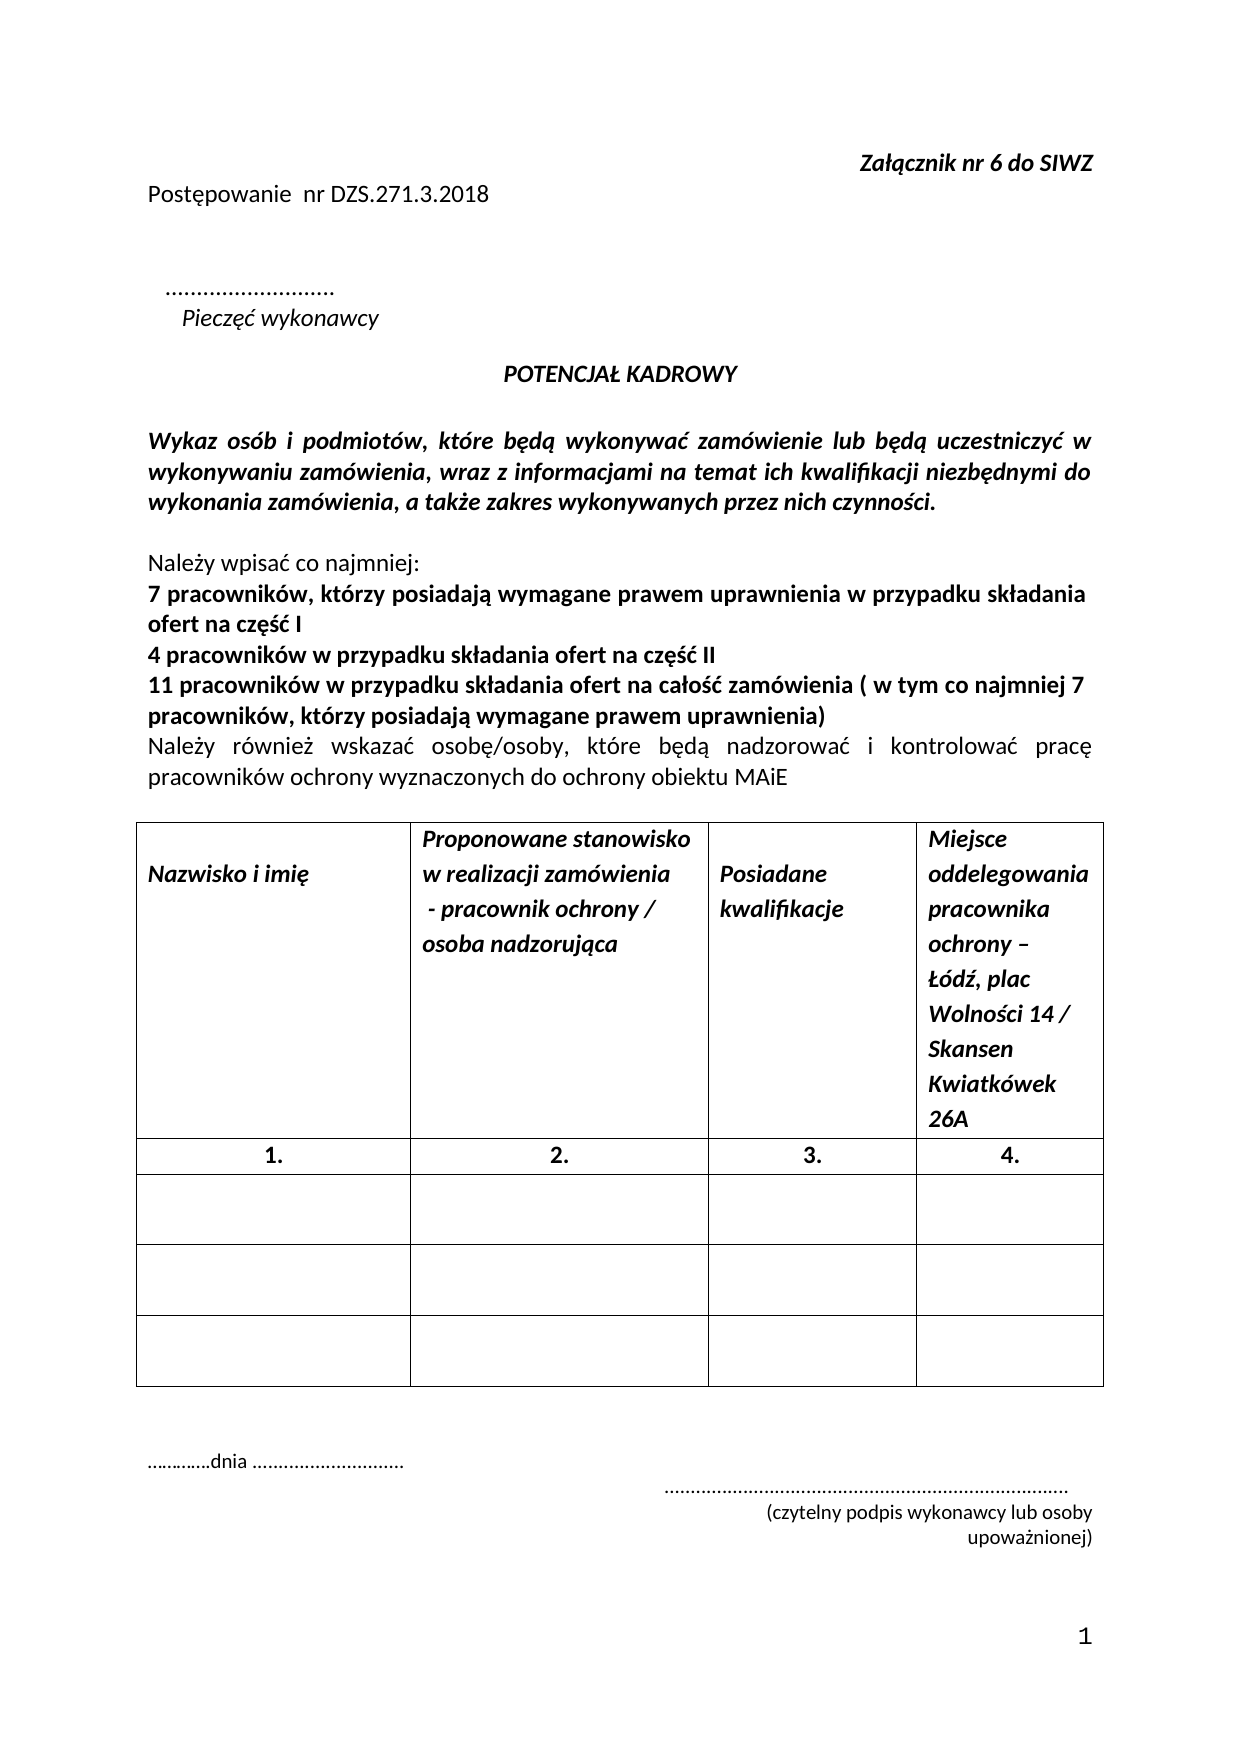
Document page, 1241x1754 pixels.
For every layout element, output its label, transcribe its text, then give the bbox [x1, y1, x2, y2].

table_cell [917, 1245, 1103, 1315]
text Postępowanie nr DZS.271.3.2018 [148, 178, 1093, 209]
table_cell [137, 1175, 410, 1244]
table_cell [917, 1175, 1103, 1244]
text Wykaz osób i podmiotów, które będą wykonywać zamówienie lub będą uczestniczyć w wykonywaniu zamówienia, wraz z informacjami na temat ich kwalifikacji niezbędnymi do wykonania zamówienia, a także zakres wykonywanych przez nich czynności. [148, 425, 1093, 517]
text Należy wpisać co najmniej: [148, 547, 1087, 578]
table_cell [137, 1245, 410, 1315]
table_cell [411, 1245, 708, 1315]
text Pieczęć wykonawcy [148, 302, 1093, 333]
table_cell [709, 1316, 916, 1386]
text 7 pracowników, którzy posiadają wymagane prawem uprawnienia w przypadku składania ofert na część I [148, 578, 1087, 639]
table_cell [137, 1316, 410, 1386]
text ........................... [148, 271, 1093, 301]
table_cell 4. [917, 1139, 1103, 1173]
table_cell [709, 1245, 916, 1315]
table_cell [411, 1316, 708, 1386]
text 11 pracowników w przypadku składania ofert na całość zamówienia ( w tym co najmniej 7 pracowników, którzy posiadają wymagane prawem uprawnienia) [148, 669, 1087, 730]
table_header Posiadane kwalifikacje [709, 823, 916, 1138]
text Załącznik nr 6 do SIWZ [148, 148, 1093, 178]
text ………….dnia ............................. [148, 1448, 1093, 1473]
subtitle POTENCJAŁ KADROWY [148, 358, 1093, 388]
table_cell [917, 1316, 1103, 1386]
table_cell [709, 1175, 916, 1244]
table_cell 2. [411, 1139, 708, 1173]
text ............................................................................. [590, 1473, 1093, 1499]
table_header Miejsce oddelegowania pracownika ochrony – Łódź, plac Wolności 14 / Skansen Kwiatkówek 26A [917, 823, 1103, 1138]
text Należy również wskazać osobę/osoby, które będą nadzorować i kontrolować pracę pracowników ochrony wyznaczonych do ochrony obiektu MAiE [148, 730, 1093, 791]
text (czytelny podpis wykonawcy lub osoby upoważnionej) [590, 1499, 1093, 1550]
table_header Proponowane stanowisko w realizacji zamówienia - pracownik ochrony / osoba nadzorująca [411, 823, 708, 1138]
table_cell 3. [709, 1139, 916, 1173]
table_cell [411, 1175, 708, 1244]
text 4 pracowników w przypadku składania ofert na część II [148, 639, 1087, 669]
table_header Nazwisko i imię [137, 823, 410, 1138]
table_cell 1. [137, 1139, 410, 1173]
